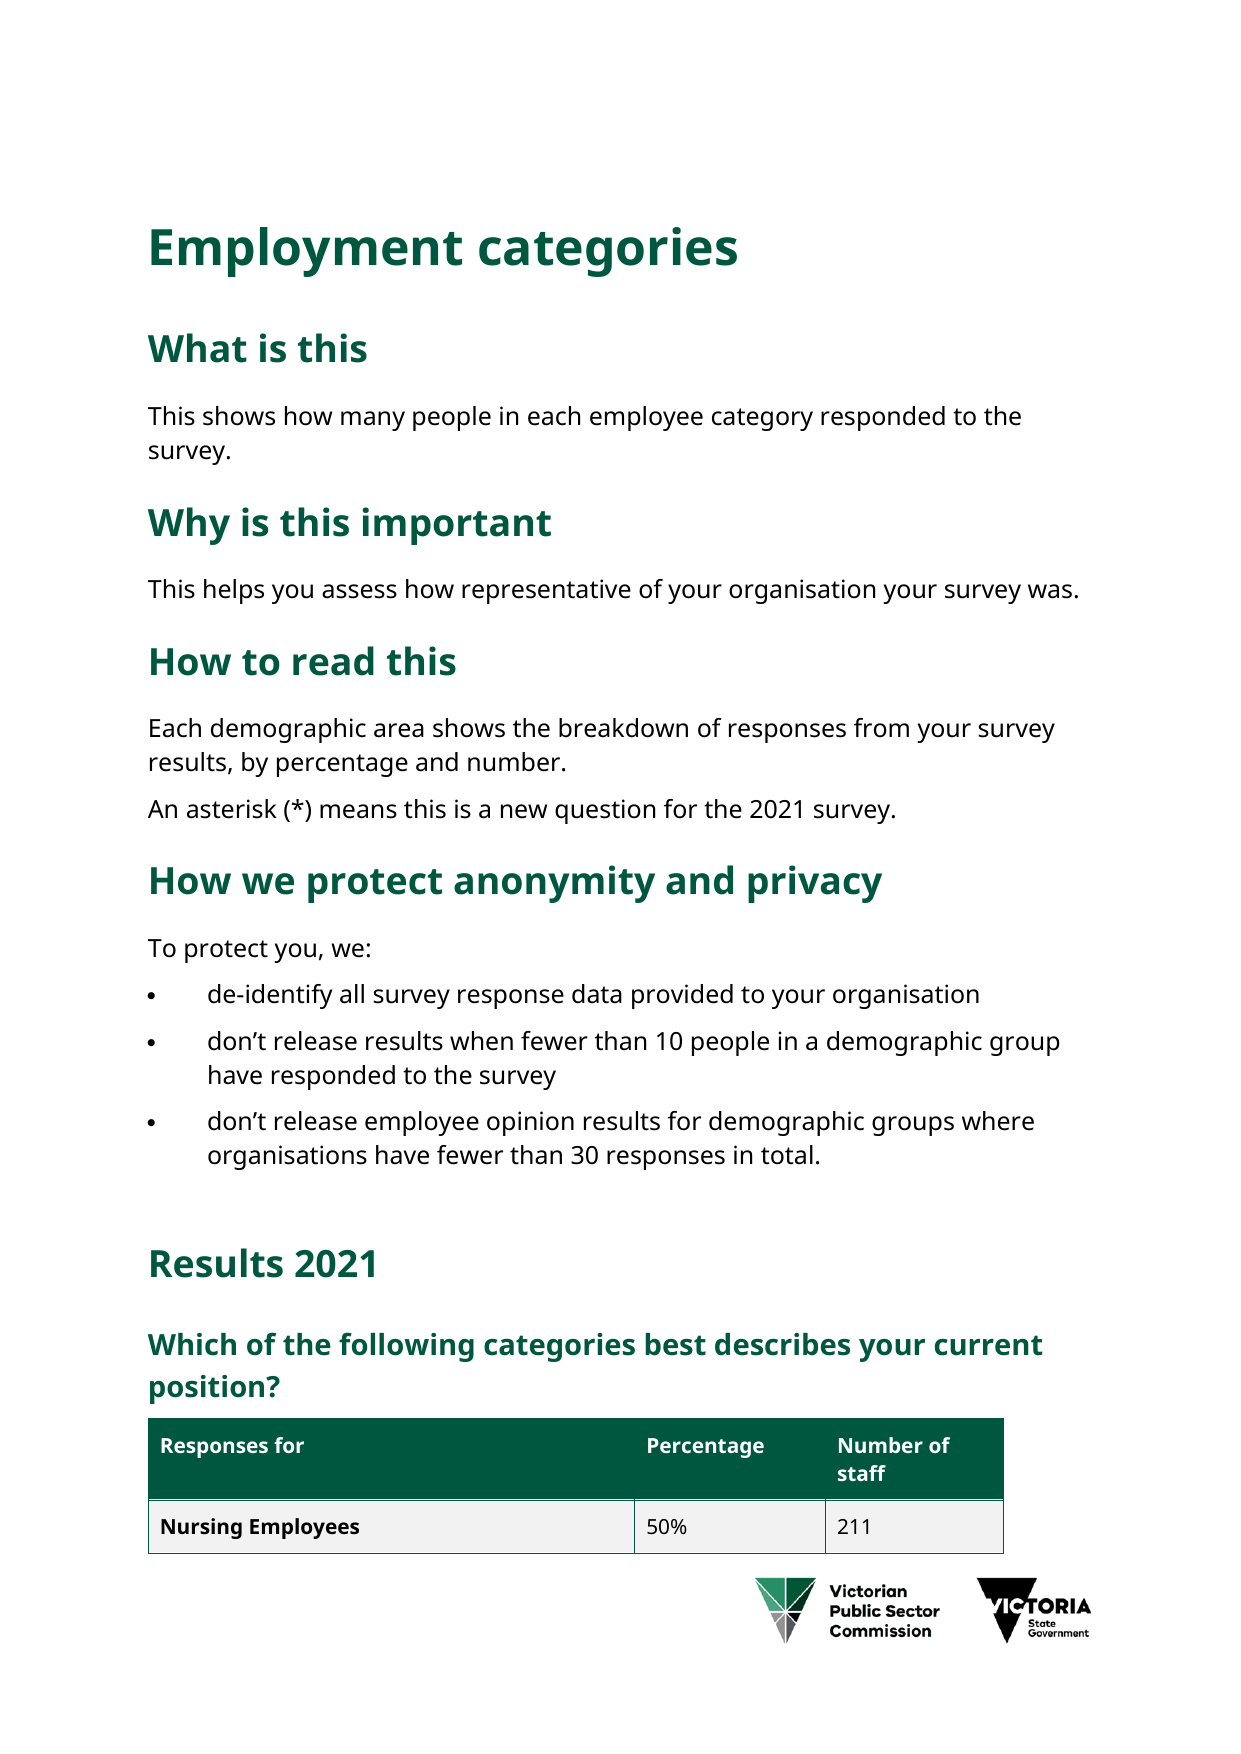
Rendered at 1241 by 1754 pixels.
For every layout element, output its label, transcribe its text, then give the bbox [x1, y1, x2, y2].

subtitle How we protect anonymity and privacy [148, 854, 1092, 906]
text To protect you, we: [148, 930, 1092, 964]
list don’t release results when fewer than 10 people in a demographic group have responded to the survey [148, 1023, 1092, 1091]
subtitle Employment categories [148, 212, 1092, 280]
subtitle Which of the following categories best describes your current position? [148, 1324, 1092, 1406]
list don’t release employee opinion results for demographic groups where organisations have fewer than 30 responses in total. [148, 1104, 1092, 1172]
subtitle How to read this [148, 635, 1092, 686]
text An asterisk (*) means this is a new question for the 2021 survey. [148, 791, 1092, 825]
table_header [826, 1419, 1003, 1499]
text This helps you assess how representative of your organisation your survey was. [148, 572, 1092, 606]
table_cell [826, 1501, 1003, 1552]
text Each demographic area shows the breakdown of responses from your survey results, by percentage and number. [148, 711, 1092, 779]
subtitle Results 2021 [148, 1237, 1092, 1288]
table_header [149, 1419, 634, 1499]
list de-identify all survey response data provided to your organisation [148, 977, 1092, 1011]
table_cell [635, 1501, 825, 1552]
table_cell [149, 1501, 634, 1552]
subtitle What is this [148, 323, 1092, 374]
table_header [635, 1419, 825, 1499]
text This shows how many people in each employee category responded to the survey. [148, 398, 1092, 467]
picture [754, 1577, 1093, 1645]
subtitle Why is this important [148, 496, 1092, 547]
